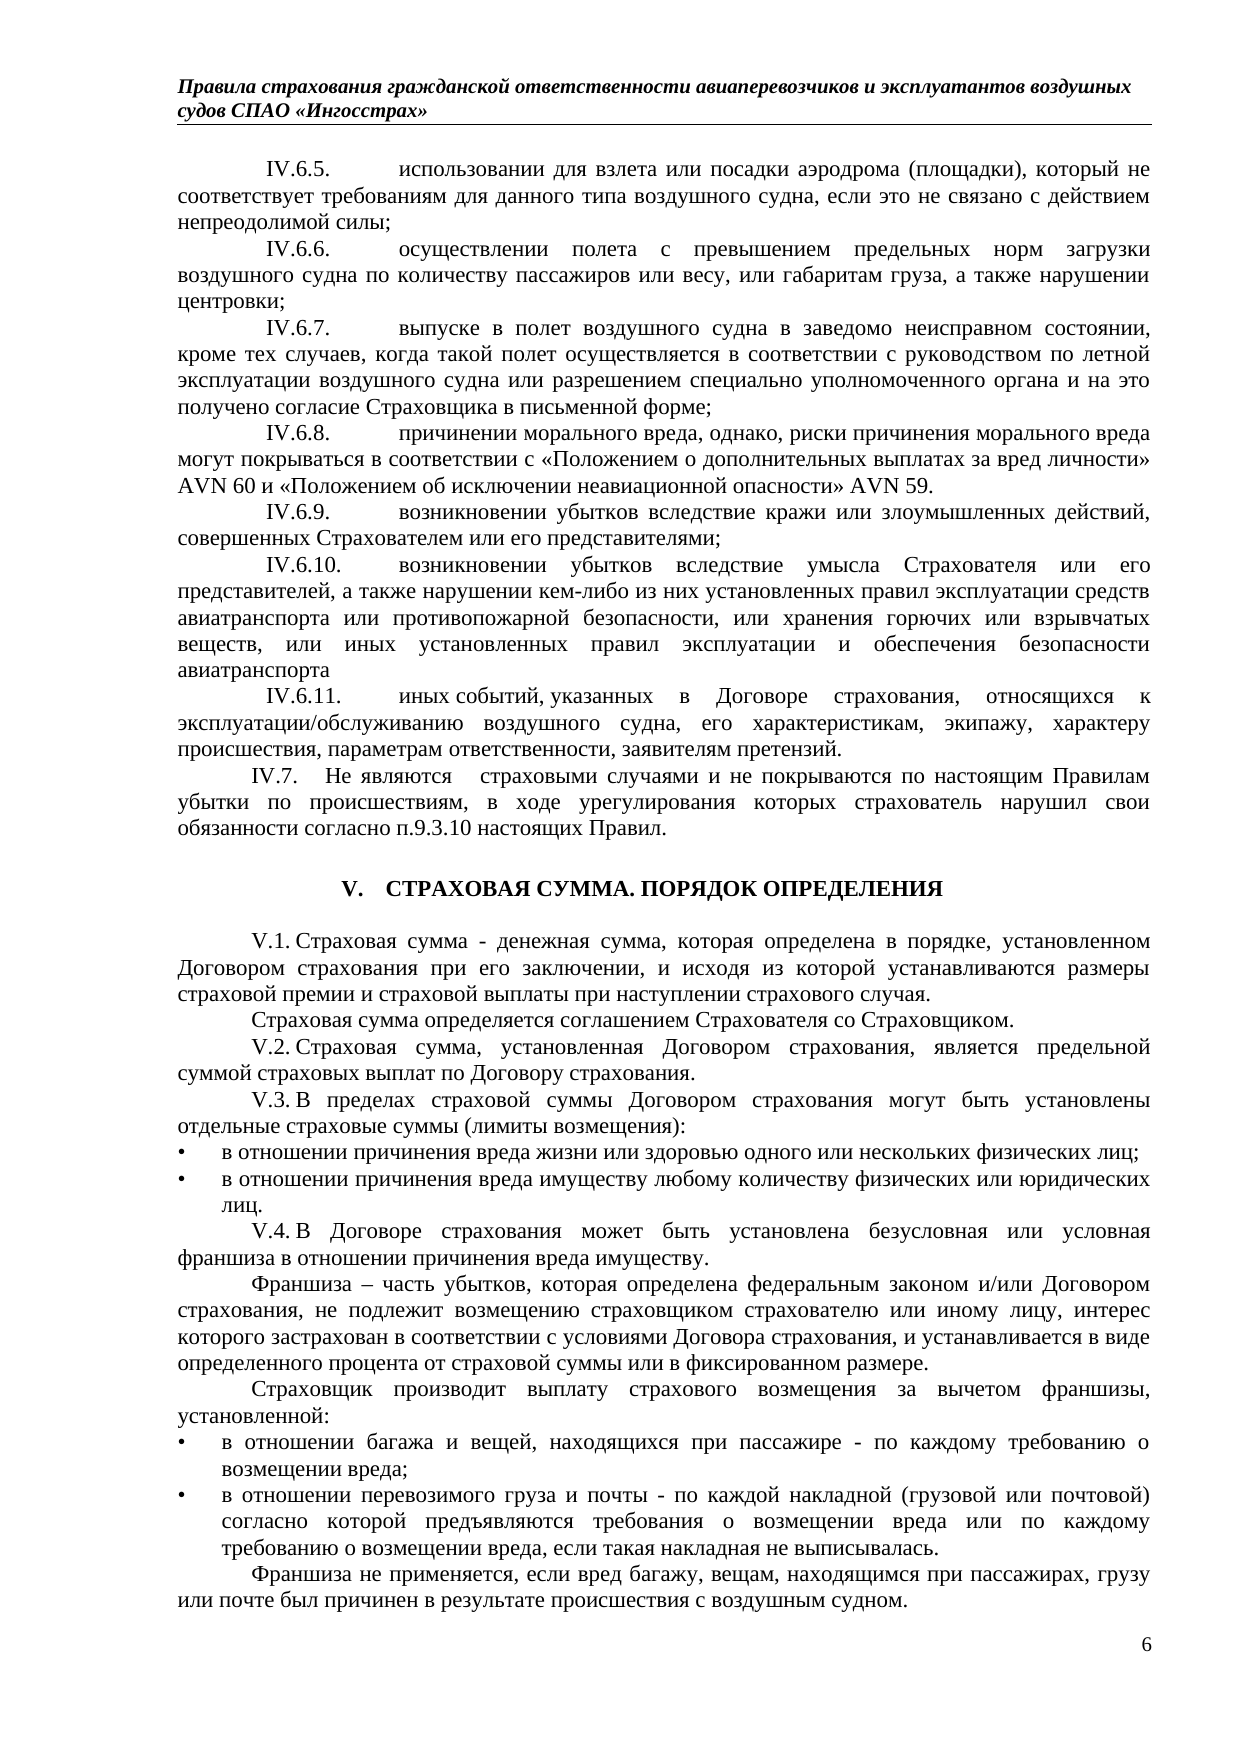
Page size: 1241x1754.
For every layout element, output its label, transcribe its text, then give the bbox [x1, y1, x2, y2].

list осуществлении полета с превышением предельных норм загрузки воздушного судна по количеству пассажиров или весу, или габаритам груза, а также нарушении центровки; [177, 234, 1152, 314]
list в отношении перевозимого груза и почты - по каждой накладной (грузовой или почтовой) согласно которой предъявляются требования о возмещении вреда или по каждому требованию о возмещении вреда, если такая накладная не выписывалась. [177, 1481, 1152, 1560]
text Франшиза – часть убытков, которая определена федеральным законом и/или Договором страхования, не подлежит возмещению страховщиком страхователю или иному лицу, интерес которого застрахован в соответствии с условиями Договора страхования, и устанавливается в виде определенного процента от страховой суммы или в фиксированном размере. [177, 1270, 1152, 1376]
list выпуске в полет воздушного судна в заведомо неисправном состоянии, кроме тех случаев, когда такой полет осуществляется в соответствии с руководством по летной эксплуатации воздушного судна или разрешением специально уполномоченного органа и на это получено согласие Страховщика в письменной форме; [177, 314, 1152, 419]
list Страховая сумма, установленная Договором страхования, является предельной суммой страховых выплат по Договору страхования. [177, 1033, 1152, 1086]
text Страховщик производит выплату страхового возмещения за вычетом франшизы, установленной: [177, 1376, 1152, 1428]
list в отношении багажа и вещей, находящихся при пассажире - по каждому требованию о возмещении вреда; [177, 1428, 1152, 1481]
list В пределах страховой суммы Договором страхования могут быть установлены отдельные страховые суммы (лимиты возмещения): [177, 1086, 1152, 1138]
list Страховая сумма - денежная сумма, которая определена в порядке, установленном Договором страхования при его заключении, и исходя из которой устанавливаются размеры страховой премии и страховой выплаты при наступлении страхового случая. [177, 927, 1152, 1007]
list В Договоре страхования может быть установлена безусловная или условная франшиза в отношении причинения вреда имуществу. [177, 1217, 1152, 1270]
text Франшиза не применяется, если вред багажу, вещам, находящимся при пассажирах, грузу или почте был причинен в результате происшествия с воздушным судном. [177, 1560, 1152, 1613]
list причинении морального вреда, однако, риски причинения морального вреда могут покрываться в соответствии с «Положением о дополнительных выплатах за вред личности» AVN 60 и «Положением об исключении неавиационной опасности» AVN 59. [177, 419, 1152, 498]
list возникновении убытков вследствие кражи или злоумышленных действий, совершенных Страхователем или его представителями; [177, 498, 1152, 551]
list СТРАХОВАЯ СУММА. ПОРЯДОК ОПРЕДЕЛЕНИЯ [133, 875, 1152, 901]
list Не являются страховыми случаями и не покрываются по настоящим Правилам убытки по происшествиям, в ходе урегулирования которых страхователь нарушил свои обязанности согласно п.9.3.10 настоящих Правил. [177, 762, 1152, 841]
list иных событий, указанных в Договоре страхования, относящихся к эксплуатации/обслуживанию воздушного судна, его характеристикам, экипажу, характеру происшествия, параметрам ответственности, заявителям претензий. [177, 683, 1152, 762]
list в отношении причинения вреда имуществу любому количеству физических или юридических лиц. [177, 1165, 1152, 1217]
list возникновении убытков вследствие умысла Страхователя или его представителей, а также нарушении кем-либо из них установленных правил эксплуатации средств авиатранспорта или противопожарной безопасности, или хранения горючих или взрывчатых веществ, или иных установленных правил эксплуатации и обеспечения безопасности авиатранспорта [177, 551, 1152, 683]
list в отношении причинения вреда жизни или здоровью одного или нескольких физических лиц; [177, 1138, 1152, 1165]
text Страховая сумма определяется соглашением Страхователя со Страховщиком. [177, 1007, 1152, 1033]
list использовании для взлета или посадки аэродрома (площадки), который не соответствует требованиям для данного типа воздушного судна, если это не связано с действием непреодолимой силы; [177, 156, 1152, 234]
